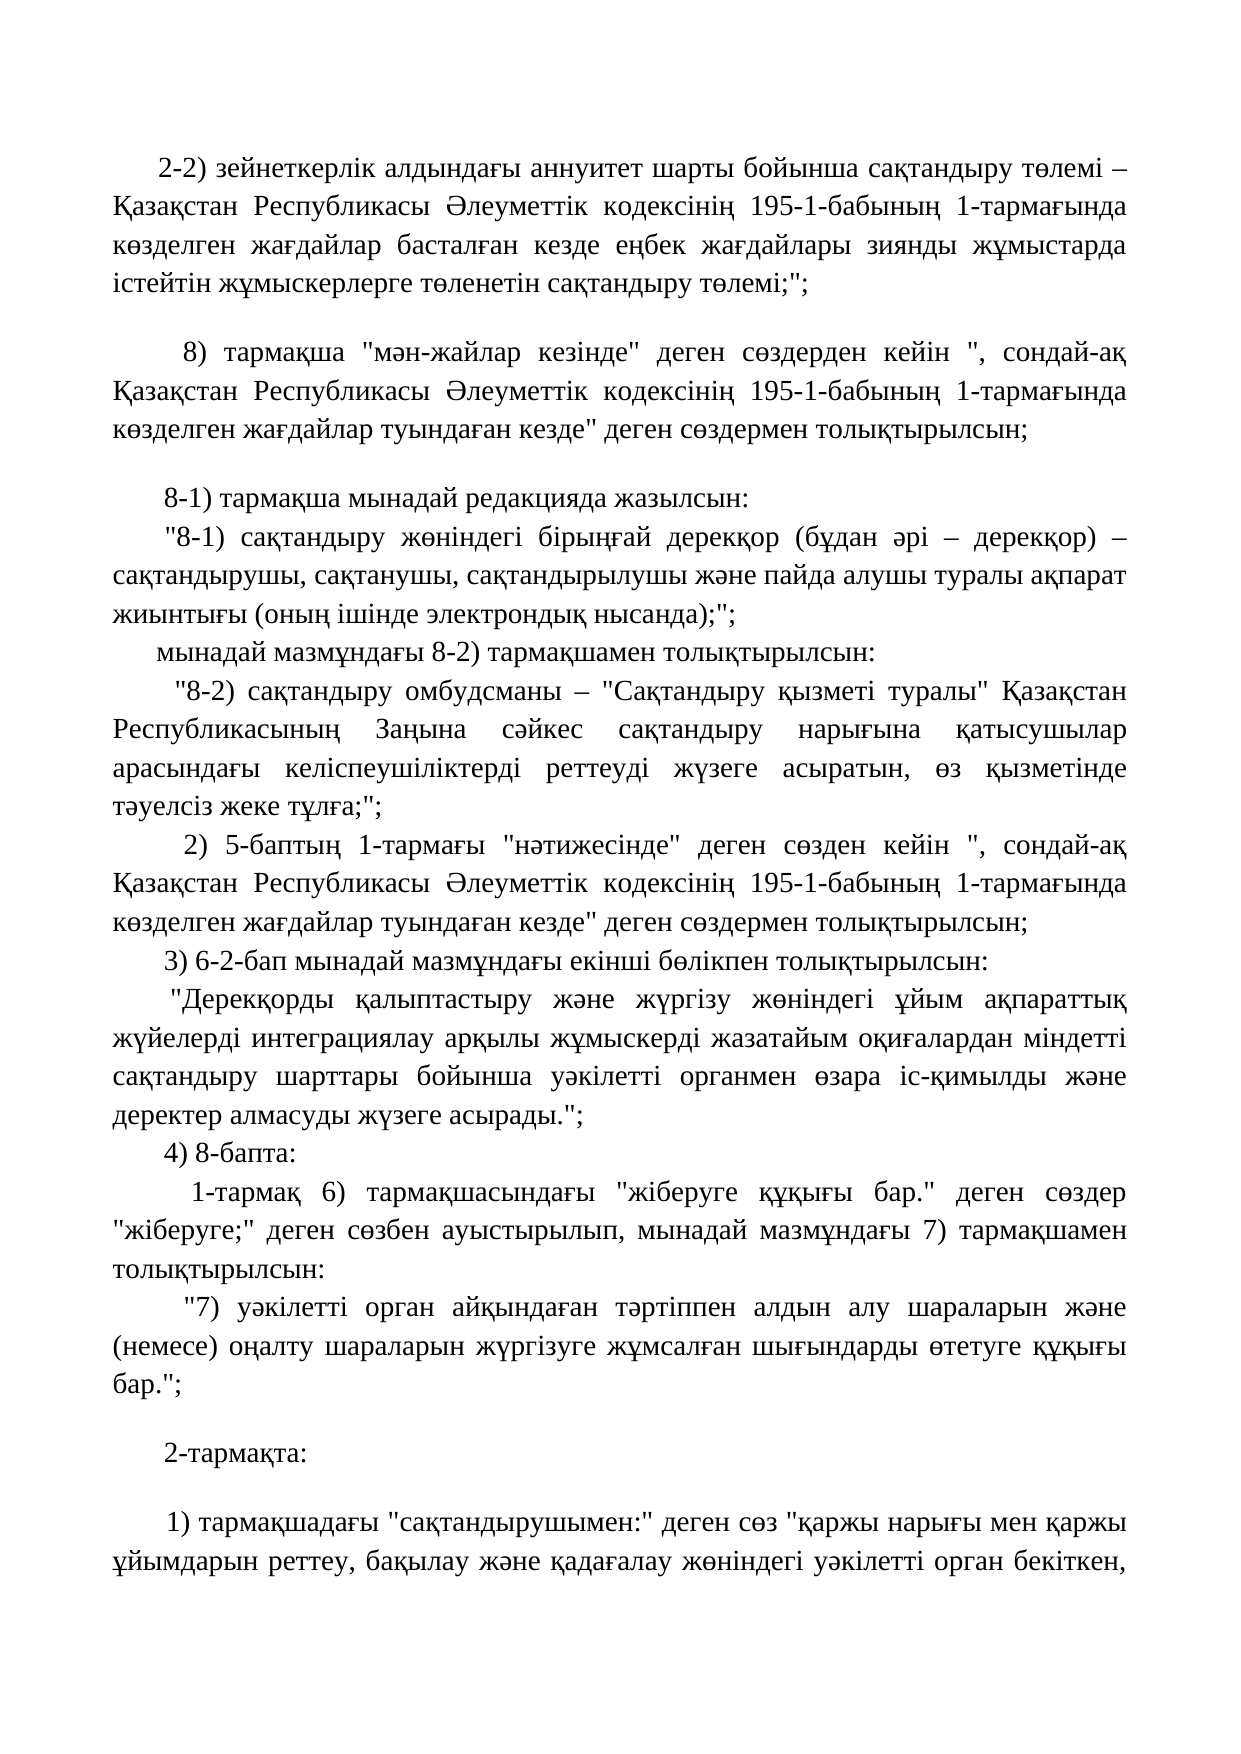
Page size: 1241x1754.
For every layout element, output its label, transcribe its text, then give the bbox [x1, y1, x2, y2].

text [112, 1504, 1128, 1576]
text 1-тармақ 6) тармақшасындағы "жіберуге құқығы бар." деген сөздер "жіберуге;" деген сөзбен ауыстырылып, мынадай мазмұндағы 7) тармақшамен толықтырылсын: [112, 1174, 1128, 1284]
text "7) уәкілетті орган айқындаған тәртіппен алдын алу шараларын және (немесе) оңалту шараларын жүргізуге жұмсалған шығындарды өтетуге құқығы бар."; [112, 1289, 1128, 1400]
text 2-тармақта: [112, 1435, 1128, 1469]
text 8) тармақша "мән-жайлар кезінде" деген сөздерден кейін ", сондай-ақ Қазақстан Республикасы Әлеуметтік кодексінің 195-1-бабының 1-тармағында көзделген жағдайлар туындаған кезде" деген сөздермен толықтырылсын; [112, 334, 1128, 445]
text "8-1) сақтандыру жөніндегі бірыңғай дерекқор (бұдан әрі – дерекқор) – сақтандырушы, сақтанушы, сақтандырылушы және пайда алушы туралы ақпарат жиынтығы (оның ішінде электрондық нысанда);"; [112, 519, 1128, 629]
text 8-1) тармақша мынадай редакцияда жазылсын: [112, 480, 1128, 514]
text 2-2) зейнеткерлік алдындағы аннуитет шарты бойынша сақтандыру төлемі – Қазақстан Республикасы Әлеуметтік кодексінің 195-1-бабының 1-тармағында көзделген жағдайлар басталған кезде еңбек жағдайлары зиянды жұмыстарда істейтін жұмыскерлерге төленетін сақтандыру төлемі;"; [112, 150, 1128, 299]
text 3) 6-2-бап мынадай мазмұндағы екінші бөлікпен толықтырылсын: [112, 943, 1128, 976]
text "Дерекқорды қалыптастыру және жүргізу жөніндегі ұйым ақпараттық жүйелерді интеграциялау арқылы жұмыскерді жазатайым оқиғалардан міндетті сақтандыру шарттары бойынша уәкілетті органмен өзара іс-қимылды және деректер алмасуды жүзеге асырады."; [112, 981, 1128, 1130]
text 4) 8-бапта: [112, 1135, 1128, 1169]
text 2) 5-баптың 1-тармағы "нәтижесінде" деген сөзден кейін ", сондай-ақ Қазақстан Республикасы Әлеуметтік кодексінің 195-1-бабының 1-тармағында көзделген жағдайлар туындаған кезде" деген сөздермен толықтырылсын; [112, 827, 1128, 938]
text мынадай мазмұндағы 8-2) тармақшамен толықтырылсын: [112, 634, 1128, 668]
text "8-2) сақтандыру омбудсманы – "Сақтандыру қызметі туралы" Қазақстан Республикасының Заңына сәйкес сақтандыру нарығына қатысушылар арасындағы келіспеушіліктерді реттеудi жүзеге асыратын, өз қызметiнде тәуелсiз жеке тұлға;"; [112, 673, 1128, 822]
